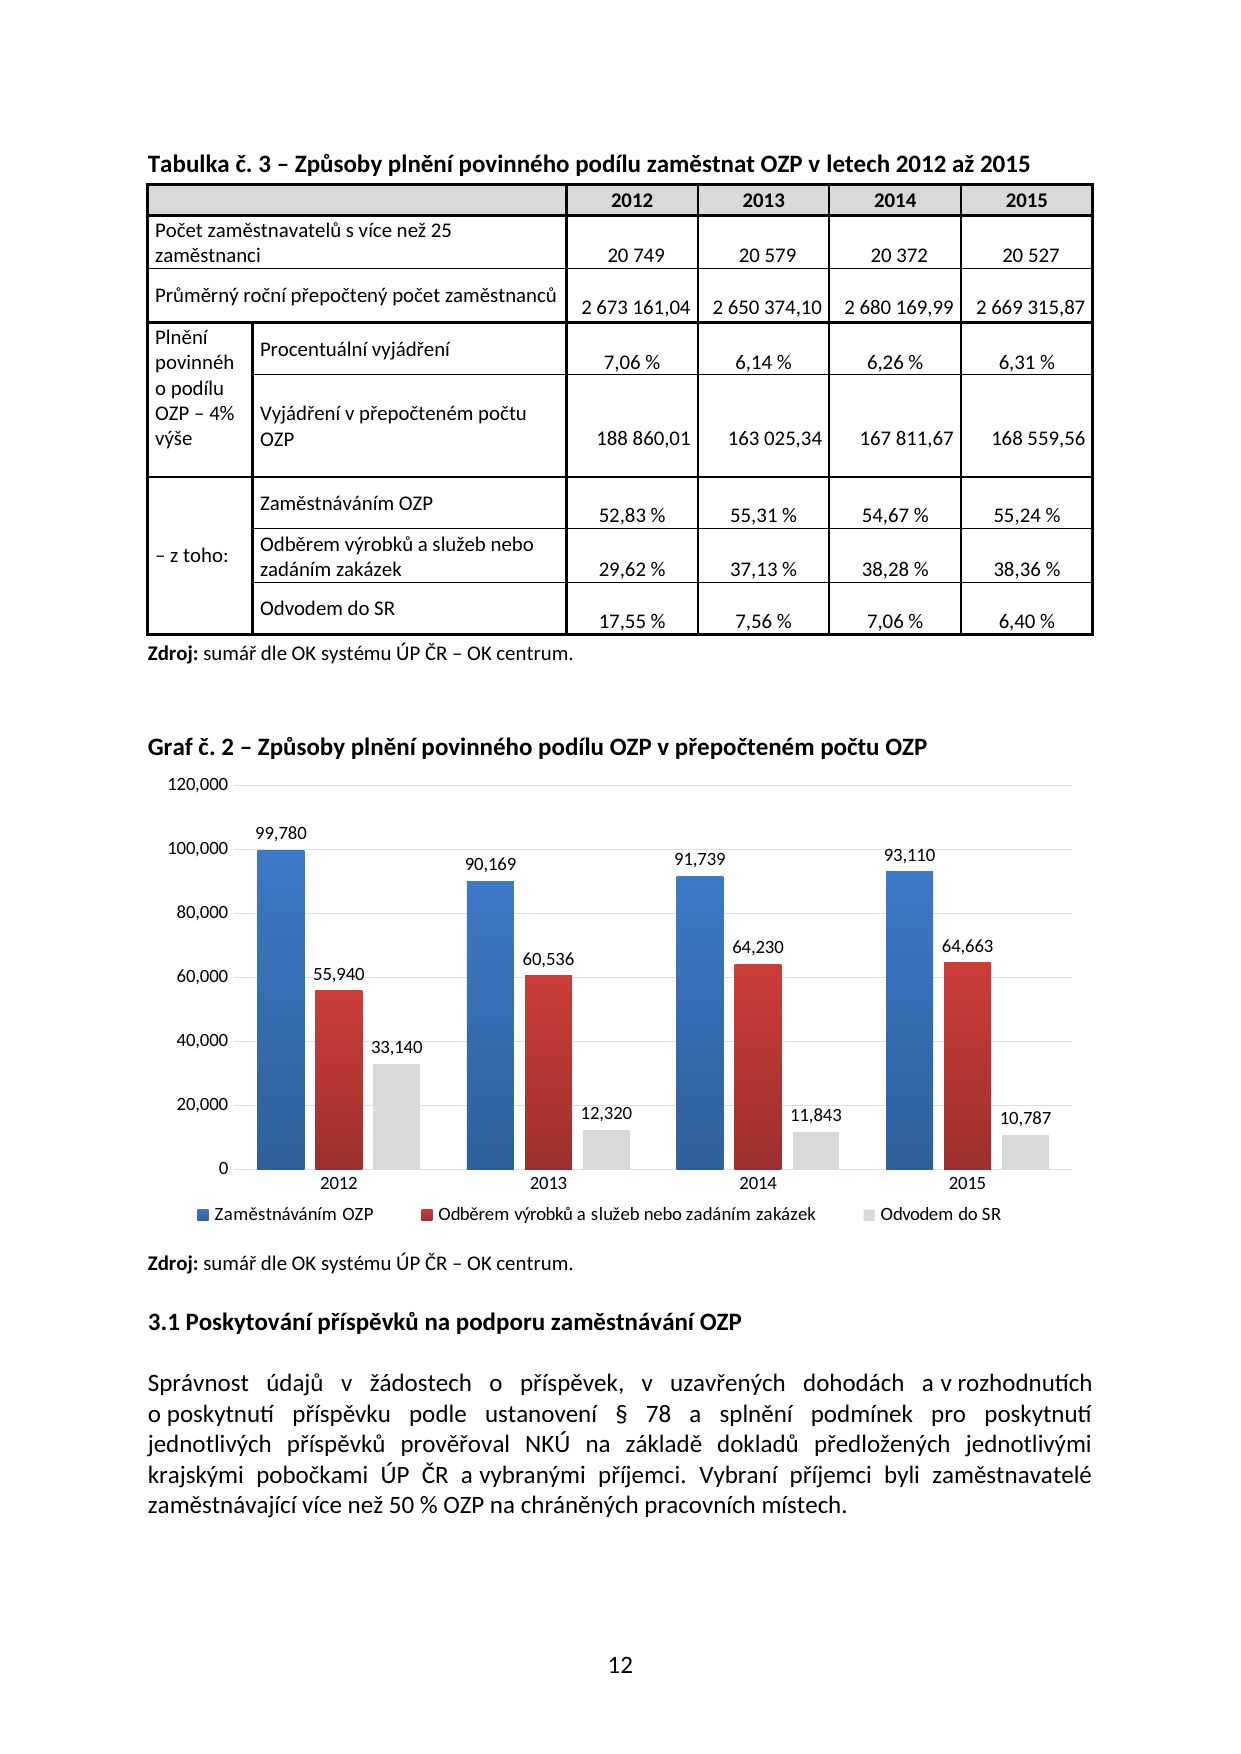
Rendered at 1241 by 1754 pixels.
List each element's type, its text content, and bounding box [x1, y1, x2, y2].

table_cell 54,67 % [830, 478, 960, 528]
table_cell 7,06 % [830, 583, 960, 633]
table_header 2014 [830, 186, 960, 214]
table_cell 38,36 % [962, 529, 1091, 582]
table_cell 20 749 [568, 217, 697, 268]
table_cell 7,06 % [568, 324, 697, 374]
table_cell 52,83 % [568, 478, 697, 528]
table_cell Vyjádření v přepočteném počtu OZP [254, 375, 565, 476]
table_header 2015 [962, 186, 1091, 214]
table_cell 55,24 % [962, 478, 1091, 528]
table_cell 168 559,56 [962, 375, 1091, 476]
table_cell 38,28 % [830, 529, 960, 582]
table_cell Odběrem výrobků a služeb nebo zadáním zakázek [254, 529, 565, 582]
table_cell 7,56 % [699, 583, 828, 633]
table_cell Plnění povinného podílu OZP – 4% výše [149, 324, 251, 476]
text Zdroj: sumář dle OK systému ÚP ČR – OK centrum. [148, 641, 1092, 666]
table_cell Procentuální vyjádření [254, 324, 565, 374]
table_header 2013 [699, 186, 828, 214]
table_cell 2 680 169,99 [830, 269, 960, 321]
table_cell 6,26 % [830, 324, 960, 374]
table_cell 2 673 161,04 [568, 269, 697, 321]
list Tabulka č. 3 – Způsoby plnění povinného podílu zaměstnat OZP v letech 2012 až 2015 [148, 148, 1092, 178]
table_cell 20 372 [830, 217, 960, 268]
text Zdroj: sumář dle OK systému ÚP ČR – OK centrum. [148, 1250, 1092, 1276]
table_cell Průměrný roční přepočtený počet zaměstnanců [149, 269, 565, 321]
table_header 2012 [568, 186, 697, 214]
table_cell 55,31 % [699, 478, 828, 528]
table_cell 29,62 % [568, 529, 697, 582]
table_cell 20 527 [962, 217, 1091, 268]
table_cell 6,40 % [962, 583, 1091, 633]
table_cell 6,14 % [699, 324, 828, 374]
table_cell Počet zaměstnavatelů s více než 25 zaměstnanci [149, 217, 565, 268]
table_cell – z toho: [149, 478, 251, 633]
table_cell 167 811,67 [830, 375, 960, 476]
table_cell 2 669 315,87 [962, 269, 1091, 321]
table_cell 37,13 % [699, 529, 828, 582]
text 3.1 Poskytování příspěvků na podporu zaměstnávání OZP [148, 1306, 1092, 1337]
table_cell 163 025,34 [699, 375, 828, 476]
table_header [149, 186, 565, 214]
table_cell 17,55 % [568, 583, 697, 633]
table_cell 188 860,01 [568, 375, 697, 476]
table_cell 6,31 % [962, 324, 1091, 374]
table_cell 20 579 [699, 217, 828, 268]
text Graf č. 2 – Způsoby plnění povinného podílu OZP v přepočteném počtu OZP [148, 731, 1092, 762]
text Správnost údajů v žádostech o příspěvek, v uzavřených dohodách a v rozhodnutích o poskytnutí příspěvku podle ustanovení § 78 a splnění podmínek pro poskytnutí jednotlivých příspěvků prověřoval NKÚ na základě dokladů předložených jednotlivými krajskými pobočkami ÚP ČR a vybranými příjemci. Vybraní příjemci byli zaměstnavatelé zaměstnávající více než 50 % OZP na chráněných pracovních místech. [148, 1367, 1092, 1520]
table_cell Zaměstnáváním OZP [254, 478, 565, 528]
table_cell Odvodem do SR [254, 583, 565, 633]
table_cell 2 650 374,10 [699, 269, 828, 321]
